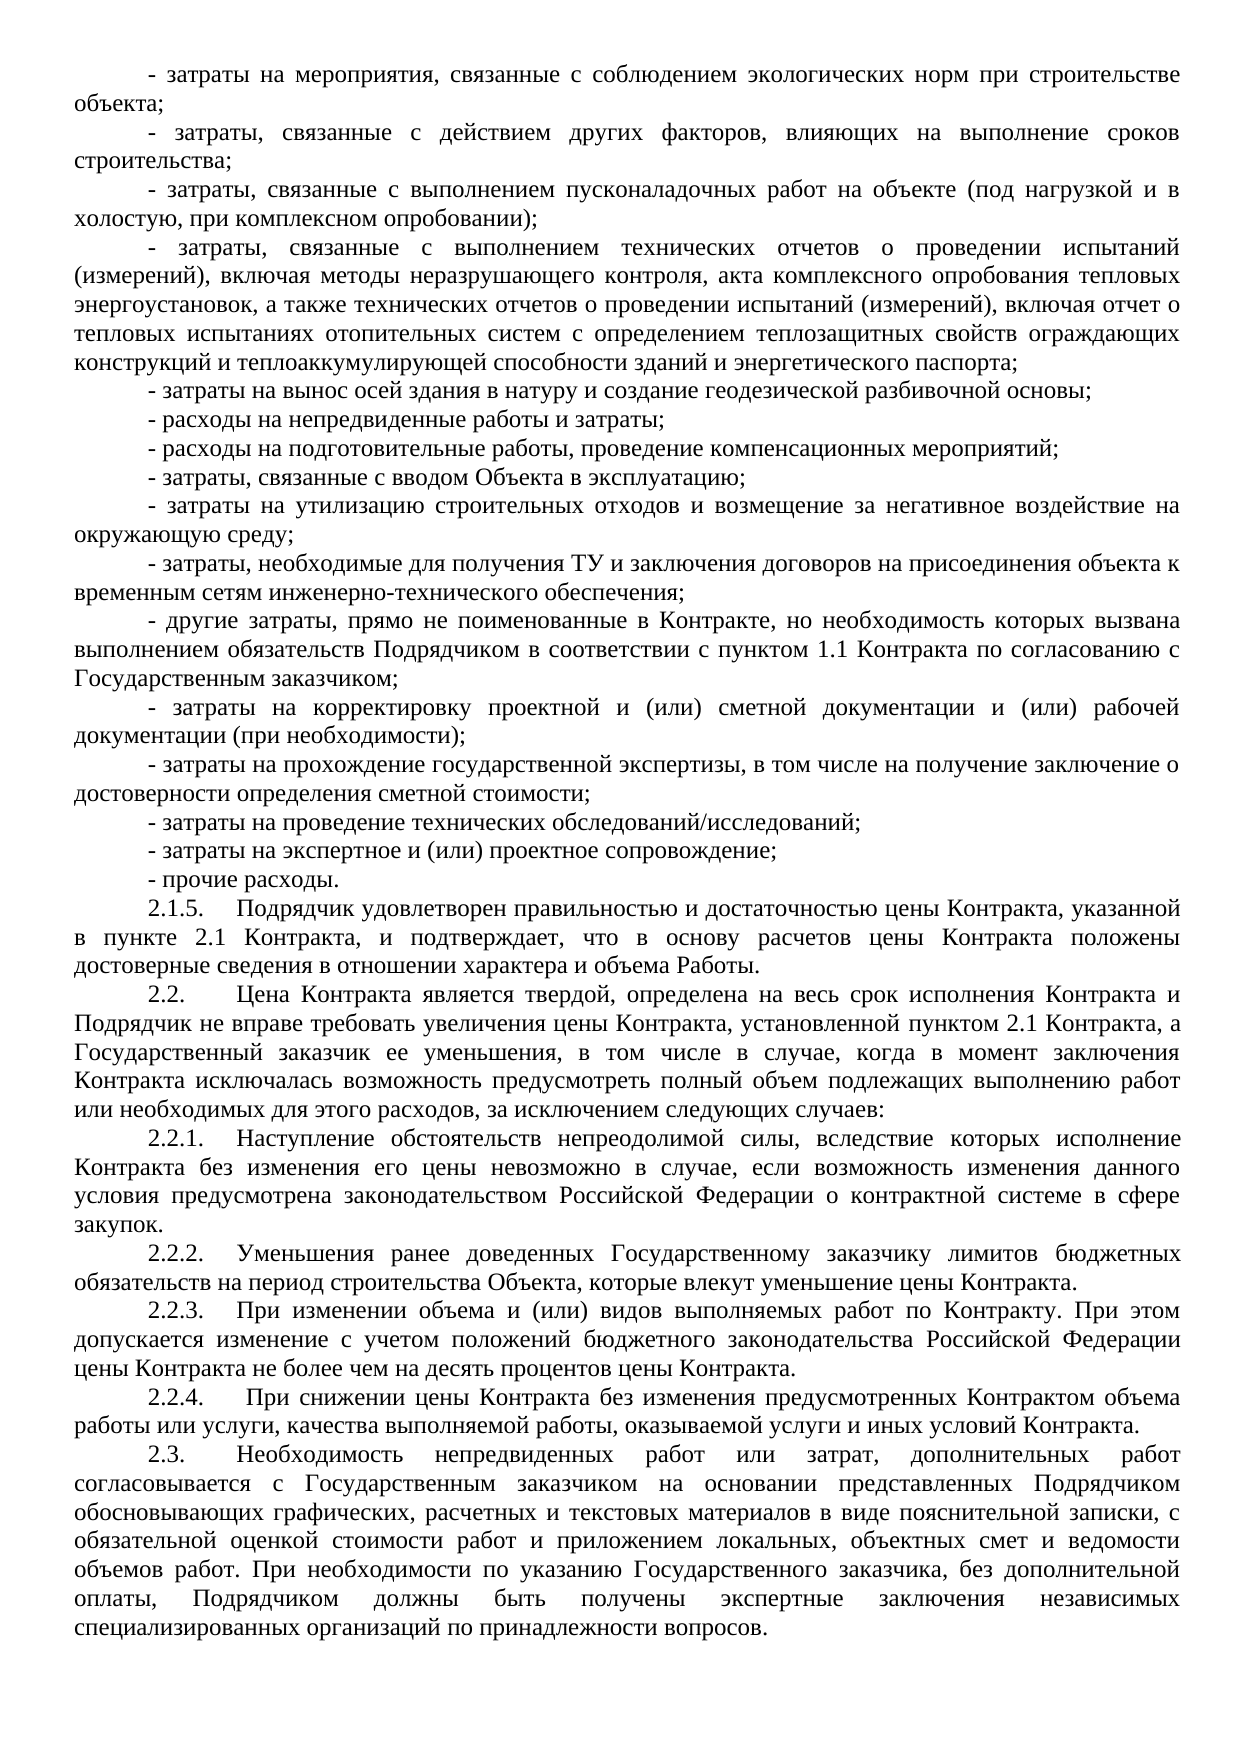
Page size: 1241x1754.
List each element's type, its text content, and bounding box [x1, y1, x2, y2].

list Необходимость непредвиденных работ или затрат, дополнительных работ согласовывается с Государственным заказчиком на основании представленных Подрядчиком обосновывающих графических, расчетных и текстовых материалов в виде пояснительной записки, с обязательной оценкой стоимости работ и приложением локальных, объектных смет и ведомости объемов работ. При необходимости по указанию Государственного заказчика, без дополнительной оплаты, Подрядчиком должны быть получены экспертные заключения независимых специализированных организаций по принадлежности вопросов. [74, 1439, 1181, 1640]
text - другие затраты, прямо не поименованные в Контракте, но необходимость которых вызвана выполнением обязательств Подрядчиком в соответствии с пунктом 1.1 Контракта по согласованию с Государственным заказчиком; [74, 605, 1181, 692]
list При снижении цены Контракта без изменения предусмотренных Контрактом объема работы или услуги, качества выполняемой работы, оказываемой услуги и иных условий Контракта. [74, 1382, 1181, 1439]
text - затраты на экспертное и (или) проектное сопровождение; [74, 835, 1181, 864]
list При изменении объема и (или) видов выполняемых работ по Контракту. При этом допускается изменение с учетом положений бюджетного законодательства Российской Федерации цены Контракта не более чем на десять процентов цены Контракта. [74, 1295, 1181, 1382]
text - расходы на непредвиденные работы и затраты; [74, 404, 1181, 433]
text - затраты, связанные с выполнением технических отчетов о проведении испытаний (измерений), включая методы неразрушающего контроля, акта комплексного опробования тепловых энергоустановок, а также технических отчетов о проведении испытаний (измерений), включая отчет о тепловых испытаниях отопительных систем с определением теплозащитных свойств ограждающих конструкций и теплоаккумулирующей способности зданий и энергетического паспорта; [74, 232, 1181, 375]
text - затраты на корректировку проектной и (или) сметной документации и (или) рабочей документации (при необходимости); [74, 692, 1181, 749]
text - затраты на мероприятия, связанные с соблюдением экологических норм при строительстве объекта; [74, 59, 1181, 117]
text - затраты, связанные с выполнением пусконаладочных работ на объекте (под нагрузкой и в холостую, при комплексном опробовании); [74, 174, 1181, 232]
text - затраты, связанные с вводом Объекта в эксплуатацию; [74, 462, 1181, 490]
text - затраты на утилизацию строительных отходов и возмещение за негативное воздействие на окружающую среду; [74, 490, 1181, 548]
list Подрядчик удовлетворен правильностью и достаточностью цены Контракта, указанной в пункте 2.1 Контракта, и подтверждает, что в основу расчетов цены Контракта положены достоверные сведения в отношении характера и объема Работы. [74, 893, 1181, 979]
text - расходы на подготовительные работы, проведение компенсационных мероприятий; [74, 433, 1181, 462]
text - затраты на прохождение государственной экспертизы, в том числе на получение заключение о достоверности определения сметной стоимости; [74, 749, 1181, 807]
text - прочие расходы. [74, 864, 1181, 893]
text - затраты на вынос осей здания в натуру и создание геодезической разбивочной основы; [74, 375, 1181, 404]
list Уменьшения ранее доведенных Государственному заказчику лимитов бюджетных обязательств на период строительства Объекта, которые влекут уменьшение цены Контракта. [74, 1238, 1181, 1295]
text - затраты на проведение технических обследований/исследований; [74, 807, 1181, 835]
text - затраты, связанные с действием других факторов, влияющих на выполнение сроков строительства; [74, 117, 1181, 174]
text - затраты, необходимые для получения ТУ и заключения договоров на присоединения объекта к временным сетям инженерно-технического обеспечения; [74, 548, 1181, 605]
list Цена Контракта является твердой, определена на весь срок исполнения Контракта и Подрядчик не вправе требовать увеличения цены Контракта, установленной пунктом 2.1 Контракта, а Государственный заказчик ее уменьшения, в том числе в случае, когда в момент заключения Контракта исключалась возможность предусмотреть полный объем подлежащих выполнению работ или необходимых для этого расходов, за исключением следующих случаев: [74, 979, 1181, 1123]
list Наступление обстоятельств непреодолимой силы, вследствие которых исполнение Контракта без изменения его цены невозможно в случае, если возможность изменения данного условия предусмотрена законодательством Российской Федерации о контрактной системе в сфере закупок. [74, 1123, 1181, 1238]
